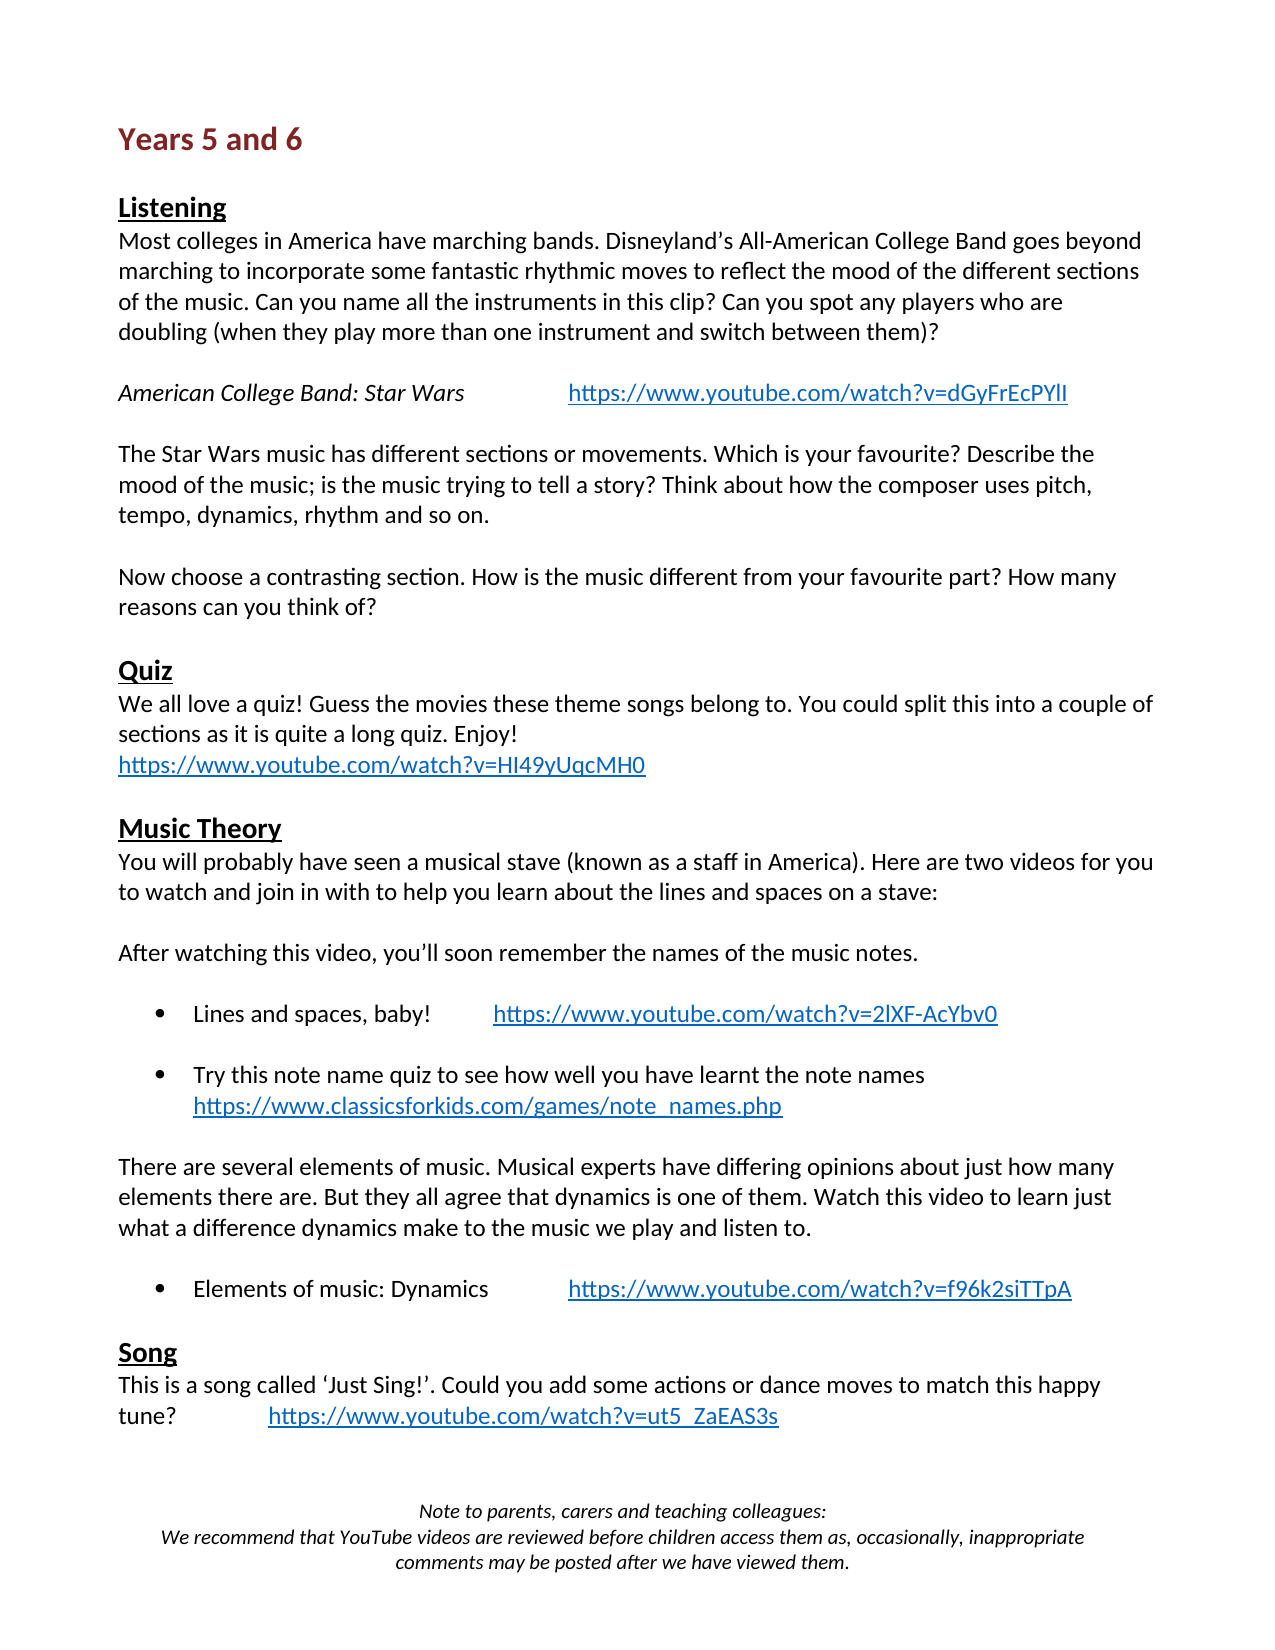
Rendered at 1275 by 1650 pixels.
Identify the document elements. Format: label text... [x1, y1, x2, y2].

text Years 5 and 6 [118, 118, 1157, 159]
list Lines and spaces, baby! https://www.youtube.com/watch?v=2lXF-AcYbv0 [156, 998, 1157, 1029]
text Song [118, 1334, 1157, 1369]
text Music Theory [118, 810, 1157, 846]
list Try this note name quiz to see how well you have learnt the note names [156, 1059, 1157, 1090]
text Listening [118, 189, 1157, 225]
text The Star Wars music has different sections or movements. Which is your favourite? Describe the mood of the music; is the music trying to tell a story? Think about how the composer uses pitch, tempo, dynamics, rhythm and so on. [118, 439, 1157, 530]
text Now choose a contrasting section. How is the music different from your favourite part? How many reasons can you think of? [118, 561, 1157, 622]
text There are several elements of music. Musical experts have differing opinions about just how many elements there are. But they all agree that dynamics is one of them. Watch this video to learn just what a difference dynamics make to the music we play and listen to. [118, 1151, 1157, 1242]
text We all love a quiz! Guess the movies these theme songs belong to. You could split this into a couple of sections as it is quite a long quiz. Enjoy! [118, 688, 1157, 749]
text This is a song called ‘Just Sing!’. Could you add some actions or dance moves to match this happy tune? https://www.youtube.com/watch?v=ut5_ZaEAS3s [118, 1369, 1157, 1431]
list Elements of music: Dynamics https://www.youtube.com/watch?v=f96k2siTTpA [156, 1273, 1157, 1303]
text Most colleges in America have marching bands. Disneyland’s All-American College Band goes beyond marching to incorporate some fantastic rhythmic moves to reflect the mood of the different sections of the music. Can you name all the instruments in this clip? Can you spot any players who are doubling (when they play more than one instrument and switch between them)? [118, 225, 1157, 347]
text You will probably have seen a musical stave (known as a staff in America). Here are two videos for you to watch and join in with to help you learn about the lines and spaces on a stave: [118, 846, 1157, 907]
text Quiz [118, 652, 1157, 688]
text https://www.youtube.com/watch?v=HI49yUqcMH0 [118, 749, 1157, 779]
text American College Band: Star Wars https://www.youtube.com/watch?v=dGyFrEcPYlI [118, 378, 1157, 408]
text https://www.classicsforkids.com/games/note_names.php [118, 1090, 1157, 1120]
text After watching this video, you’ll soon remember the names of the music notes. [118, 937, 1157, 968]
